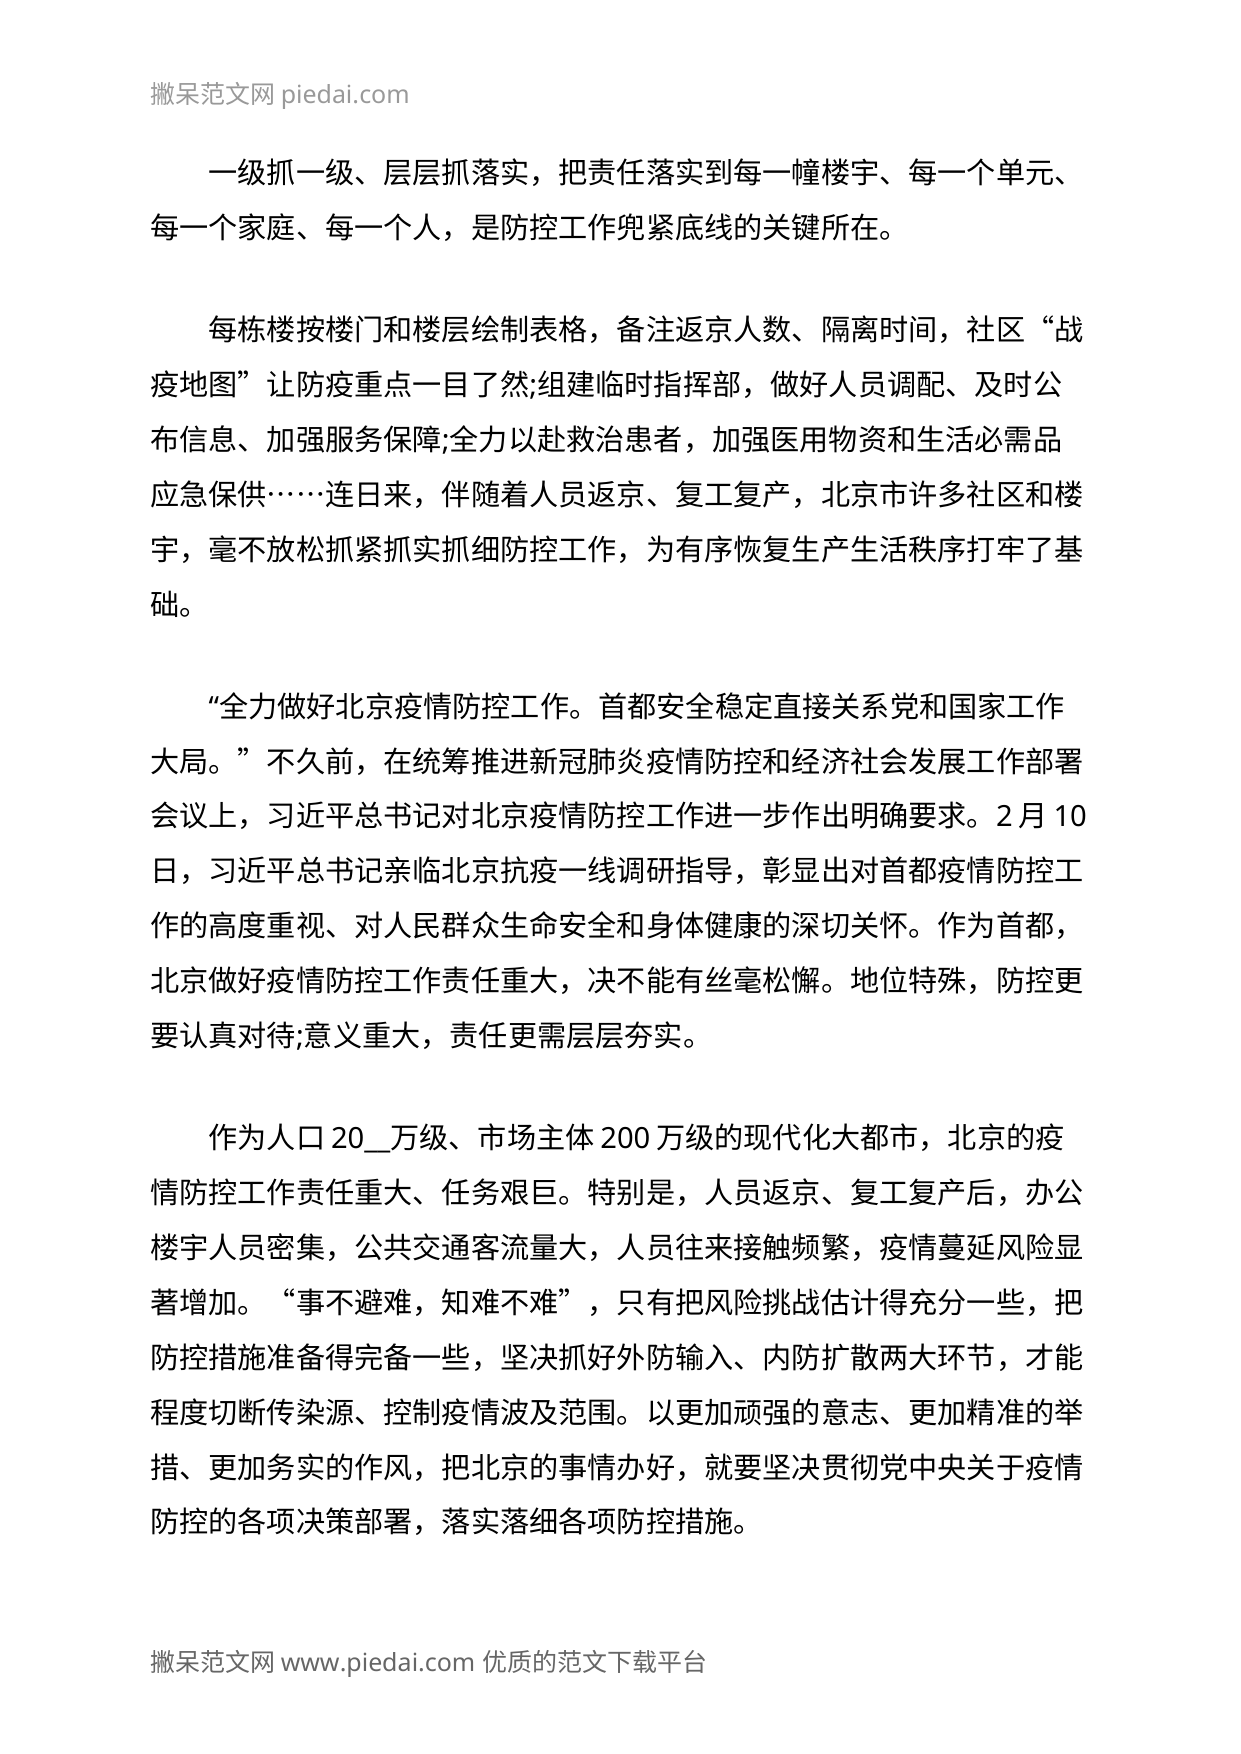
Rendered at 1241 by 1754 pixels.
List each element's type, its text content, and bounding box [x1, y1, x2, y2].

text 每栋楼按楼门和楼层绘制表格，备注返京人数、隔离时间，社区“战疫地图”让防疫重点一目了然;组建临时指挥部，做好人员调配、及时公布信息、加强服务保障;全力以赴救治患者，加强医用物资和生活必需品应急保供……连日来，伴随着人员返京、复工复产，北京市许多社区和楼宇，毫不放松抓紧抓实抓细防控工作，为有序恢复生产生活秩序打牢了基础。 [150, 307, 1090, 624]
text “全力做好北京疫情防控工作。首都安全稳定直接关系党和国家工作大局。”不久前，在统筹推进新冠肺炎疫情防控和经济社会发展工作部署会议上，习近平总书记对北京疫情防控工作进一步作出明确要求。2月10日，习近平总书记亲临北京抗疫一线调研指导，彰显出对首都疫情防控工作的高度重视、对人民群众生命安全和身体健康的深切关怀。作为首都，北京做好疫情防控工作责任重大，决不能有丝毫松懈。地位特殊，防控更要认真对待;意义重大，责任更需层层夯实。 [150, 683, 1090, 1055]
text 一级抓一级、层层抓落实，把责任落实到每一幢楼宇、每一个单元、每一个家庭、每一个人，是防控工作兜紧底线的关键所在。 [150, 150, 1090, 247]
text 作为人口20__万级、市场主体200万级的现代化大都市，北京的疫情防控工作责任重大、任务艰巨。特别是，人员返京、复工复产后，办公楼宇人员密集，公共交通客流量大，人员往来接触频繁，疫情蔓延风险显著增加。“事不避难，知难不难”，只有把风险挑战估计得充分一些，把防控措施准备得完备一些，坚决抓好外防输入、内防扩散两大环节，才能程度切断传染源、控制疫情波及范围。以更加顽强的意志、更加精准的举措、更加务实的作风，把北京的事情办好，就要坚决贯彻党中央关于疫情防控的各项决策部署，落实落细各项防控措施。 [150, 1115, 1090, 1541]
